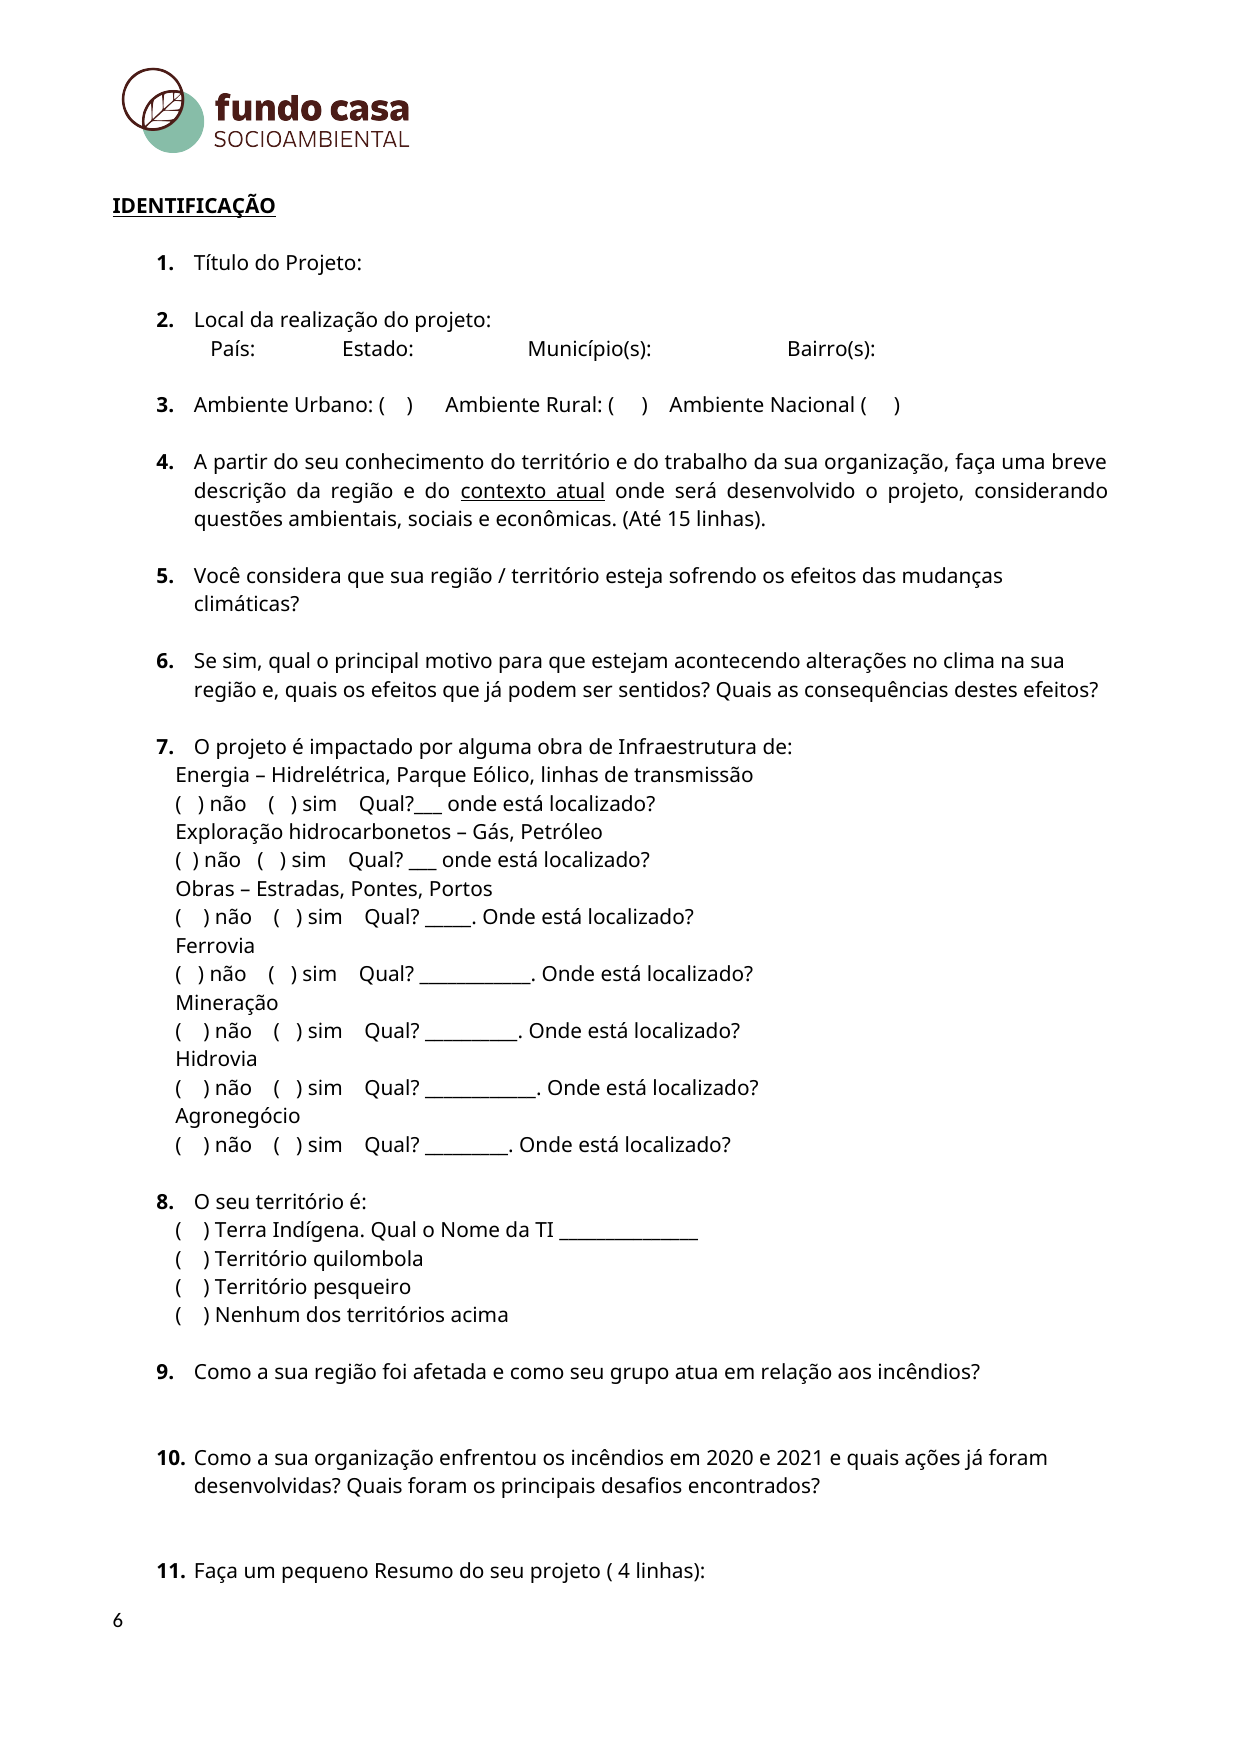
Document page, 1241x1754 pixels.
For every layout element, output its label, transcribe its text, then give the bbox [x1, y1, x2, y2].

list Como a sua organização enfrentou os incêndios em 2020 e 2021 e quais ações já foram desenvolvidas? Quais foram os principais desafios encontrados? [156, 1443, 1109, 1499]
text Agronegócio [175, 1101, 1109, 1130]
text Obras – Estradas, Pontes, Portos [175, 874, 1109, 902]
text ( ) não ( ) sim Qual? ____________. Onde está localizado? [175, 1073, 1109, 1101]
text ( ) não ( ) sim Qual? _____. Onde está localizado? [175, 902, 1109, 931]
text Mineração [175, 988, 1109, 1016]
text ( ) Nenhum dos territórios acima [175, 1301, 1109, 1329]
text ( ) Terra Indígena. Qual o Nome da TI _______________ [175, 1215, 1109, 1244]
list Título do Projeto: [156, 248, 1109, 277]
list O seu território é: [156, 1187, 1109, 1215]
text Exploração hidrocarbonetos – Gás, Petróleo [175, 817, 1109, 846]
list Se sim, qual o principal motivo para que estejam acontecendo alterações no clima na sua região e, quais os efeitos que já podem ser sentidos? Quais as consequências destes efeitos? [156, 646, 1109, 703]
text IDENTIFICAÇÃO [112, 191, 1109, 220]
text Hidrovia [175, 1044, 1109, 1073]
text Ferrovia [175, 931, 1109, 959]
text ( ) não ( ) sim Qual?___ onde está localizado? [175, 789, 1109, 817]
text ( ) Território quilombola [175, 1244, 1109, 1272]
list Como a sua região foi afetada e como seu grupo atua em relação aos incêndios? [156, 1357, 1109, 1386]
picture [112, 59, 421, 163]
list A partir do seu conhecimento do território e do trabalho da sua organização, faça uma breve descrição da região e do contexto atual onde será desenvolvido o projeto, considerando questões ambientais, sociais e econômicas. (Até 15 linhas). [156, 447, 1109, 533]
list Faça um pequeno Resumo do seu projeto ( 4 linhas): [156, 1556, 1109, 1585]
text ( ) não ( ) sim Qual? ____________. Onde está localizado? [175, 959, 1109, 988]
text ( ) não ( ) sim Qual? _________. Onde está localizado? [175, 1130, 1109, 1158]
text ( ) não ( ) sim Qual? ___ onde está localizado? [175, 846, 1109, 874]
list Você considera que sua região / território esteja sofrendo os efeitos das mudanças climáticas? [156, 561, 1109, 618]
text ( ) não ( ) sim Qual? __________. Onde está localizado? [175, 1016, 1109, 1044]
list Ambiente Urbano: ( ) Ambiente Rural: ( ) Ambiente Nacional ( ) [156, 391, 1109, 419]
text Energia – Hidrelétrica, Parque Eólico, linhas de transmissão [175, 760, 1109, 789]
list Local da realização do projeto: [156, 305, 1109, 334]
text ( ) Território pesqueiro [175, 1272, 1109, 1301]
list O projeto é impactado por alguma obra de Infraestrutura de: [156, 732, 1109, 760]
text País: Estado: Município(s): Bairro(s): [112, 334, 1109, 362]
